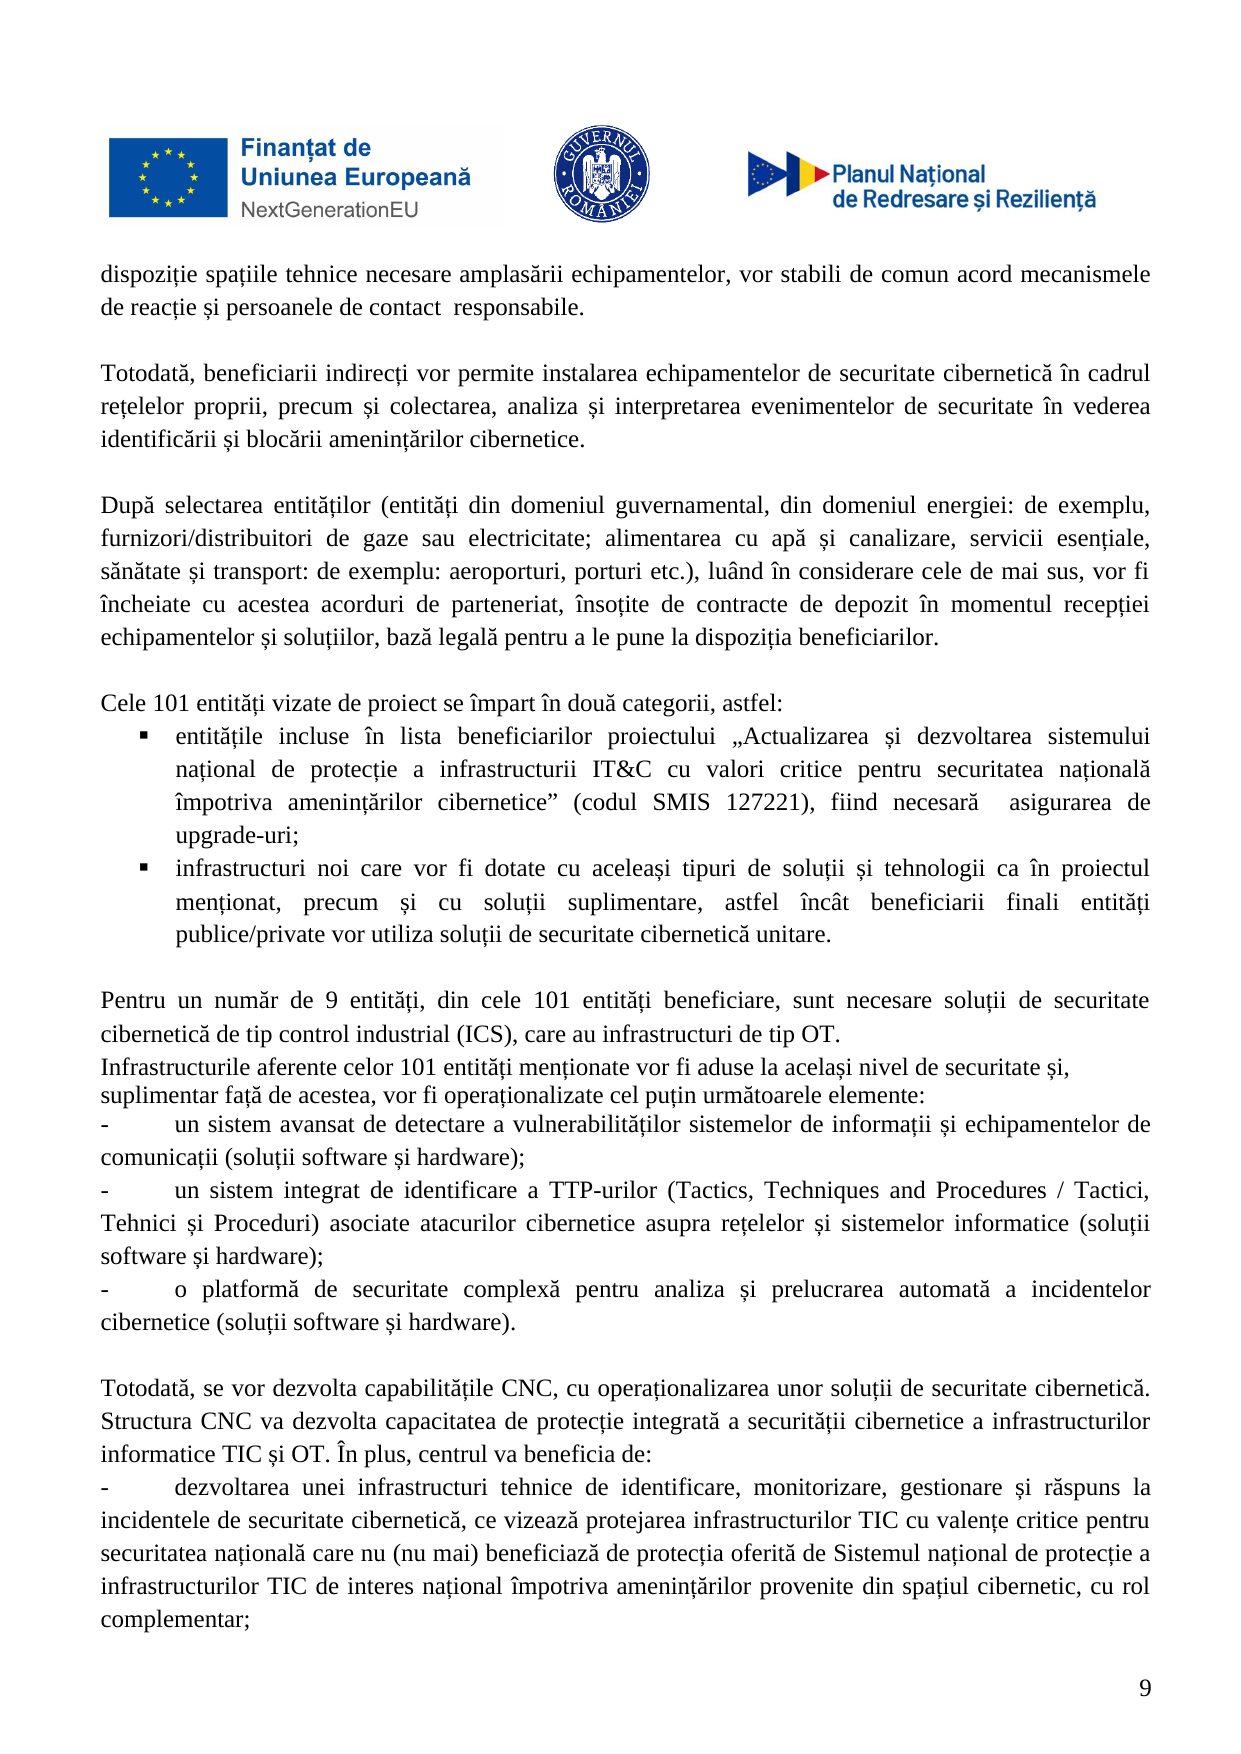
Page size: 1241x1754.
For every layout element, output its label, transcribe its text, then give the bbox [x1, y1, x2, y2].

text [100, 100, 1152, 321]
text Totodată, beneficiarii indirecți vor permite instalarea echipamentelor de securitate cibernetică în cadrul rețelelor proprii, precum și colectarea, analiza și interpretarea evenimentelor de securitate în vederea identificării și blocării amenințărilor cibernetice. [100, 358, 1152, 453]
text Infrastructurile aferente celor 101 entități menționate vor fi aduse la același nivel de securitate și, suplimentar față de acestea, vor fi operaționalizate cel puțin următoarele elemente: [100, 1052, 1152, 1109]
text Totodată, se vor dezvolta capabilitățile CNC, cu operaționalizarea unor soluții de securitate cibernetică. Structura CNC va dezvolta capacitatea de protecție integrată a securității cibernetice a infrastructurilor informatice TIC și OT. În plus, centrul va beneficia de: [100, 1373, 1152, 1468]
text Cele 101 entități vizate de proiect se împart în două categorii, astfel: [100, 688, 1152, 717]
text Pentru un număr de 9 entități, din cele 101 entități beneficiare, sunt necesare soluții de securitate cibernetică de tip control industrial (ICS), care au infrastructuri de tip OT. [100, 986, 1152, 1047]
text - un sistem avansat de detectare a vulnerabilităților sistemelor de informații și echipamentelor de comunicații (soluții software și hardware); [100, 1109, 1152, 1171]
text După selectarea entităților (entități din domeniul guvernamental, din domeniul energiei: de exemplu, furnizori/distribuitori de gaze sau electricitate; alimentarea cu apă și canalizare, servicii esențiale, sănătate și transport: de exemplu: aeroporturi, porturi etc.), luând în considerare cele de mai sus, vor fi încheiate cu acestea acorduri de parteneriat, însoțite de contracte de depozit în momentul recepției echipamentelor și soluțiilor, bază legală pentru a le pune la dispoziția beneficiarilor. [100, 490, 1152, 651]
text - o platformă de securitate complexă pentru analiza și prelucrarea automată a incidentelor cibernetice (soluții software și hardware). [100, 1274, 1152, 1336]
list infrastructuri noi care vor fi dotate cu aceleași tipuri de soluții și tehnologii ca în proiectul menționat, precum și cu soluții suplimentare, astfel încât beneficiarii finali entități publice/private vor utiliza soluții de securitate cibernetică unitare. [138, 853, 1152, 948]
text - dezvoltarea unei infrastructuri tehnice de identificare, monitorizare, gestionare și răspuns la incidentele de securitate cibernetică, ce vizează protejarea infrastructurilor TIC cu valențe critice pentru securitatea națională care nu (nu mai) beneficiază de protecția oferită de Sistemul național de protecție a infrastructurilor TIC de interes național împotriva amenințărilor provenite din spațiul cibernetic, cu rol complementar; [100, 1472, 1152, 1633]
list entitățile incluse în lista beneficiarilor proiectului „Actualizarea și dezvoltarea sistemului național de protecție a infrastructurii IT&C cu valori critice pentru securitatea națională împotriva amenințărilor cibernetice” (codul SMIS 127221), fiind necesară asigurarea de upgrade-uri; [138, 721, 1152, 849]
text - un sistem integrat de identificare a TTP-urilor (Tactics, Techniques and Procedures / Tactici, Tehnici și Proceduri) asociate atacurilor cibernetice asupra rețelelor și sistemelor informatice (soluții software și hardware); [100, 1175, 1152, 1270]
